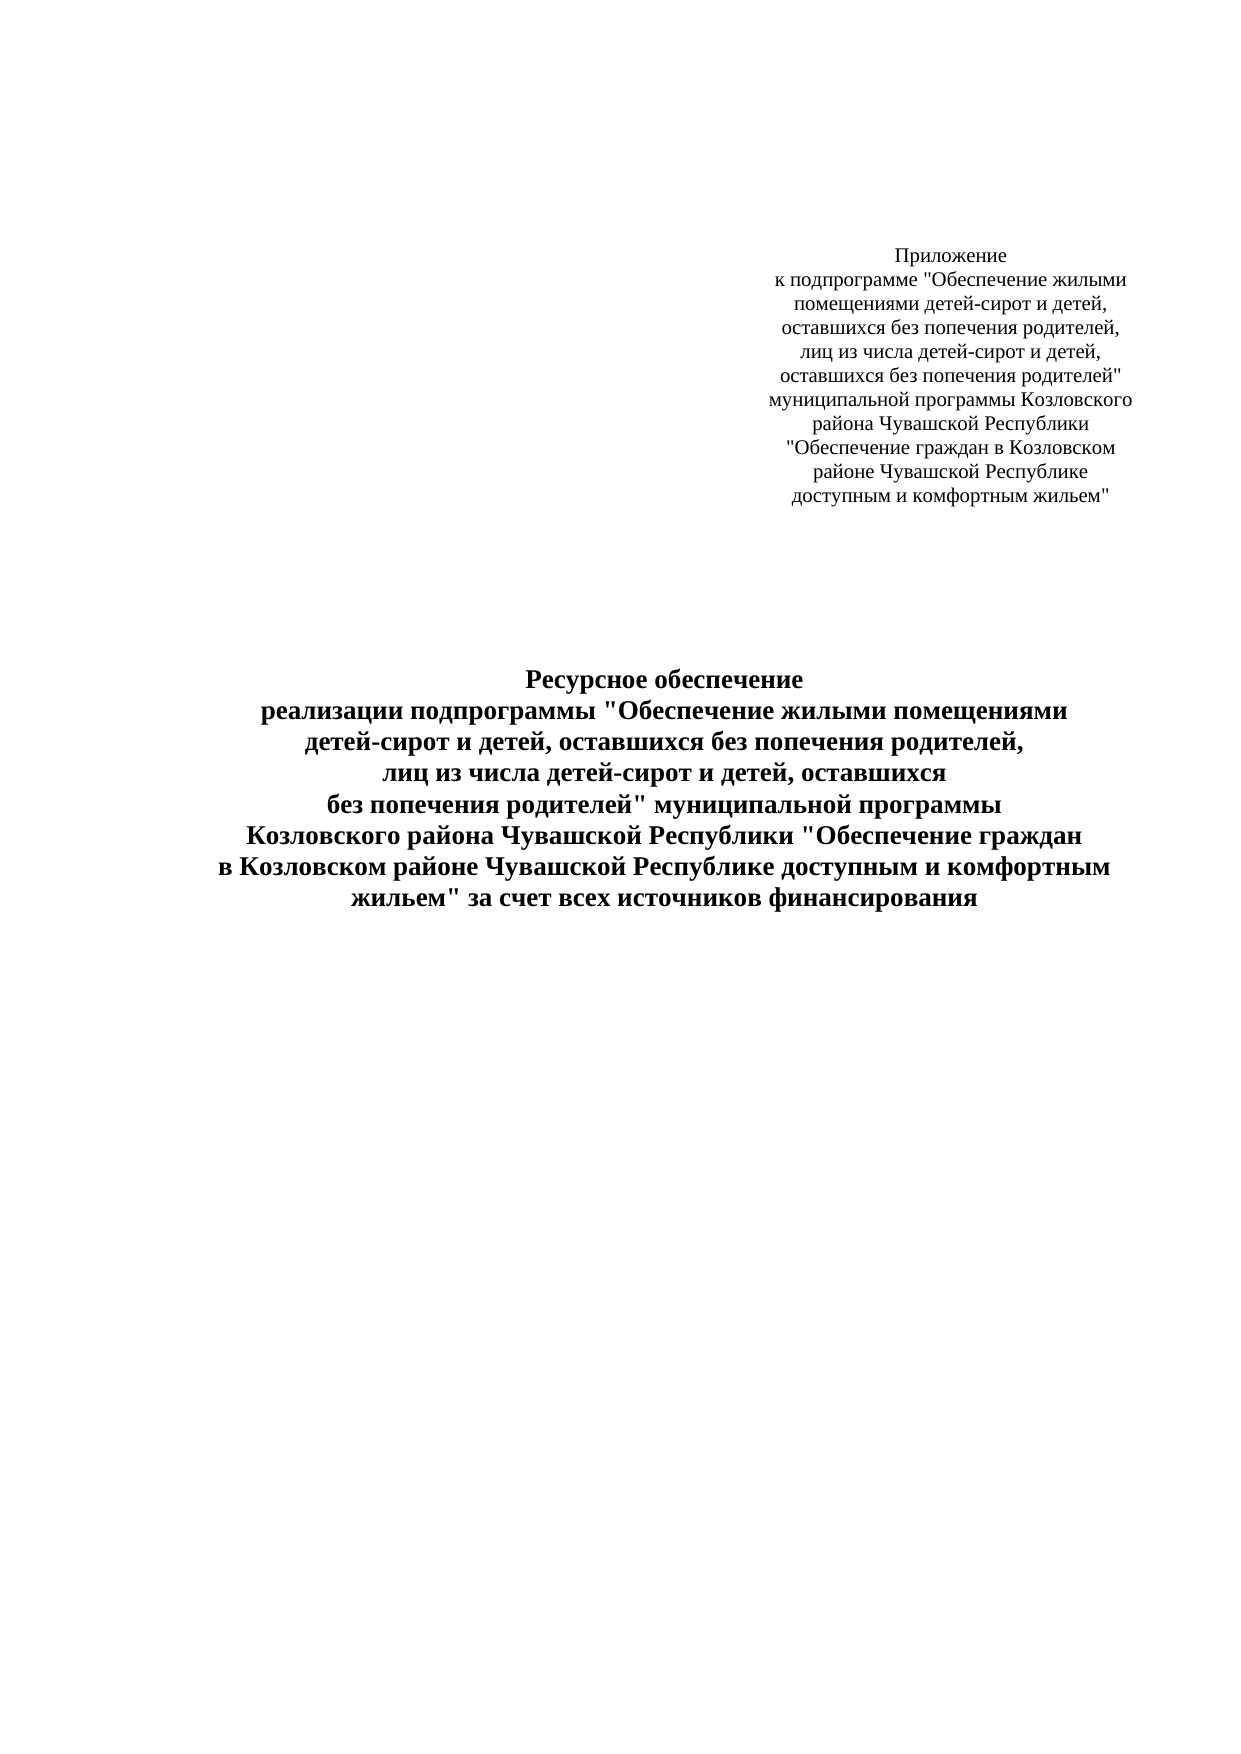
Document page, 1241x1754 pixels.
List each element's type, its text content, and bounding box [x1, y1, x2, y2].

title детей-сирот и детей, оставшихся без попечения родителей, [177, 725, 1152, 757]
title реализации подпрограммы "Обеспечение жилыми помещениями [177, 694, 1152, 725]
title в Козловском районе Чувашской Республике доступным и комфортным жильем" за счет всех источников финансирования [177, 850, 1152, 912]
title Ресурсное обеспечение [177, 663, 1152, 694]
title без попечения родителей" муниципальной программы [177, 788, 1152, 819]
table_header Приложение к подпрограмме "Обеспечение жилыми помещениями детей-сирот и детей, оставшихся без попечения родителей, лиц из числа детей-сирот и детей, оставшихся без попечения родителей" муниципальной программы Козловского района Чувашской Республики "Обеспечение граждан в Козловском районе Чувашской Республике доступным и комфортным жильем" [750, 243, 1152, 538]
title Козловского района Чувашской Республики "Обеспечение граждан [177, 819, 1152, 850]
title лиц из числа детей-сирот и детей, оставшихся [177, 757, 1152, 788]
